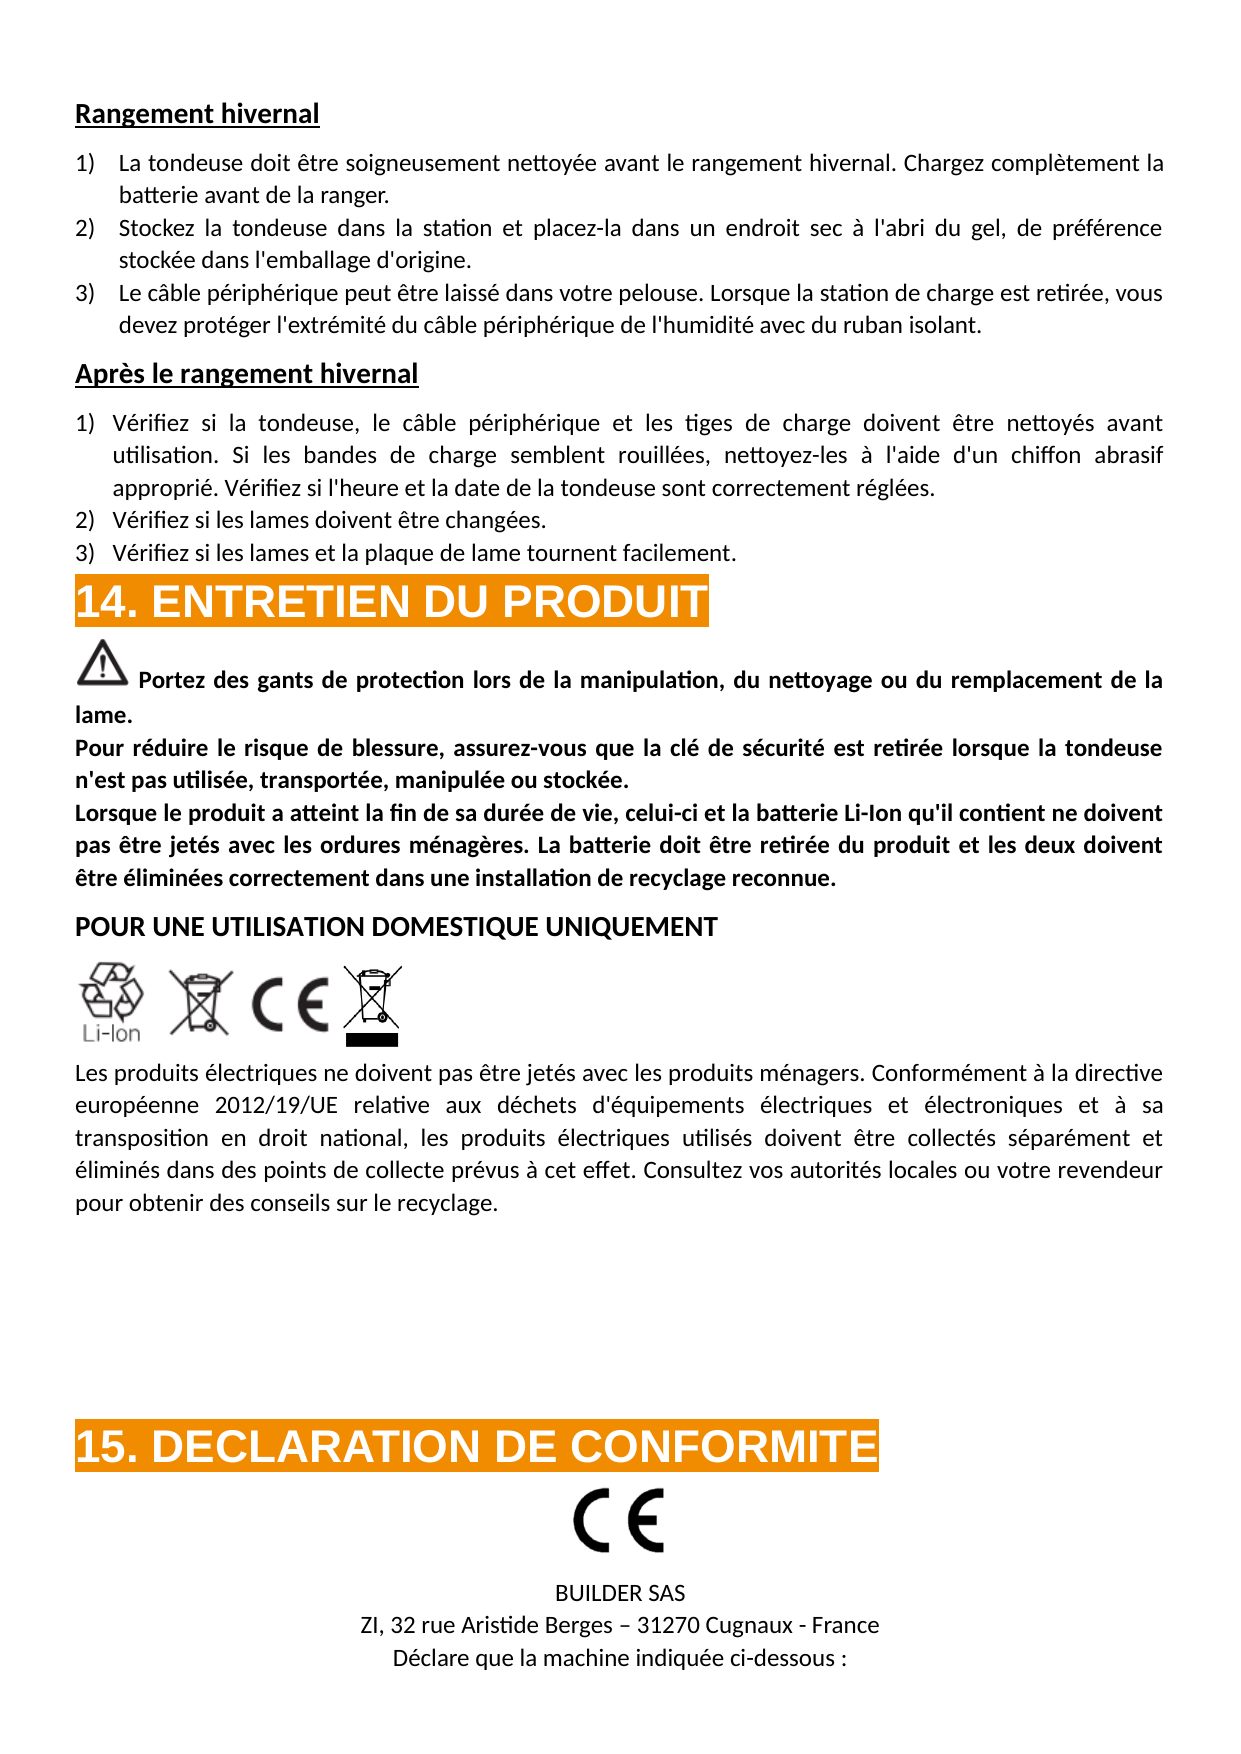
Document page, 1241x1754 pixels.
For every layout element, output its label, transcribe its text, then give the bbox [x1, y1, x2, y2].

list Vérifiez si les lames et la plaque de lame tournent facilement. [75, 536, 1165, 568]
text BUILDER SAS [75, 1576, 1165, 1608]
text Après le rangement hivernal [75, 341, 1165, 406]
list Vérifiez si les lames doivent être changées. [75, 503, 1165, 536]
text Portez des gants de protection lors de la manipulation, du nettoyage ou du remplacement de la lame. [75, 633, 1165, 731]
picture [75, 636, 131, 689]
text Déclare que la machine indiquée ci-dessous : [75, 1641, 1165, 1673]
text Pour réduire le risque de blessure, assurez-vous que la clé de sécurité est retirée lorsque la tondeuse n'est pas utilisée, transportée, manipulée ou stockée. [75, 731, 1165, 796]
text ZI, 32 rue Aristide Berges – 31270 Cugnaux - France [75, 1608, 1165, 1641]
text 15. DECLARATION DE CONFORMITE [75, 1413, 1165, 1478]
picture [570, 1478, 670, 1558]
text Lorsque le produit a atteint la fin de sa durée de vie, celui-ci et la batterie Li-Ion qu'il contient ne doivent pas être jetés avec les ordures ménagères. La batterie doit être retirée du produit et les deux doivent être éliminées correctement dans une installation de recyclage reconnue. [75, 796, 1165, 893]
list Le câble périphérique peut être laissé dans votre pelouse. Lorsque la station de charge est retirée, vous devez protéger l'extrémité du câble périphérique de l'humidité avec du ruban isolant. [75, 276, 1165, 341]
picture [75, 958, 404, 1049]
list 14. entretien du produit [75, 568, 1165, 633]
text POUR UNE UTILISATION DOMESTIQUE UNIQUEMENT [75, 893, 1165, 958]
list La tondeuse doit être soigneusement nettoyée avant le rangement hivernal. Chargez complètement la batterie avant de la ranger. [75, 146, 1165, 211]
text Rangement hivernal [75, 81, 1165, 146]
list Vérifiez si la tondeuse, le câble périphérique et les tiges de charge doivent être nettoyés avant utilisation. Si les bandes de charge semblent rouillées, nettoyez-les à l'aide d'un chiffon abrasif approprié. Vérifiez si l'heure et la date de la tondeuse sont correctement réglées. [75, 406, 1165, 503]
list Stockez la tondeuse dans la station et placez-la dans un endroit sec à l'abri du gel, de préférence stockée dans l'emballage d'origine. [75, 211, 1165, 276]
text Les produits électriques ne doivent pas être jetés avec les produits ménagers. Conformément à la directive européenne 2012/19/UE relative aux déchets d'équipements électriques et électroniques et à sa transposition en droit national, les produits électriques utilisés doivent être collectés séparément et éliminés dans des points de collecte prévus à cet effet. Consultez vos autorités locales ou votre revendeur pour obtenir des conseils sur le recyclage. [75, 1056, 1165, 1218]
